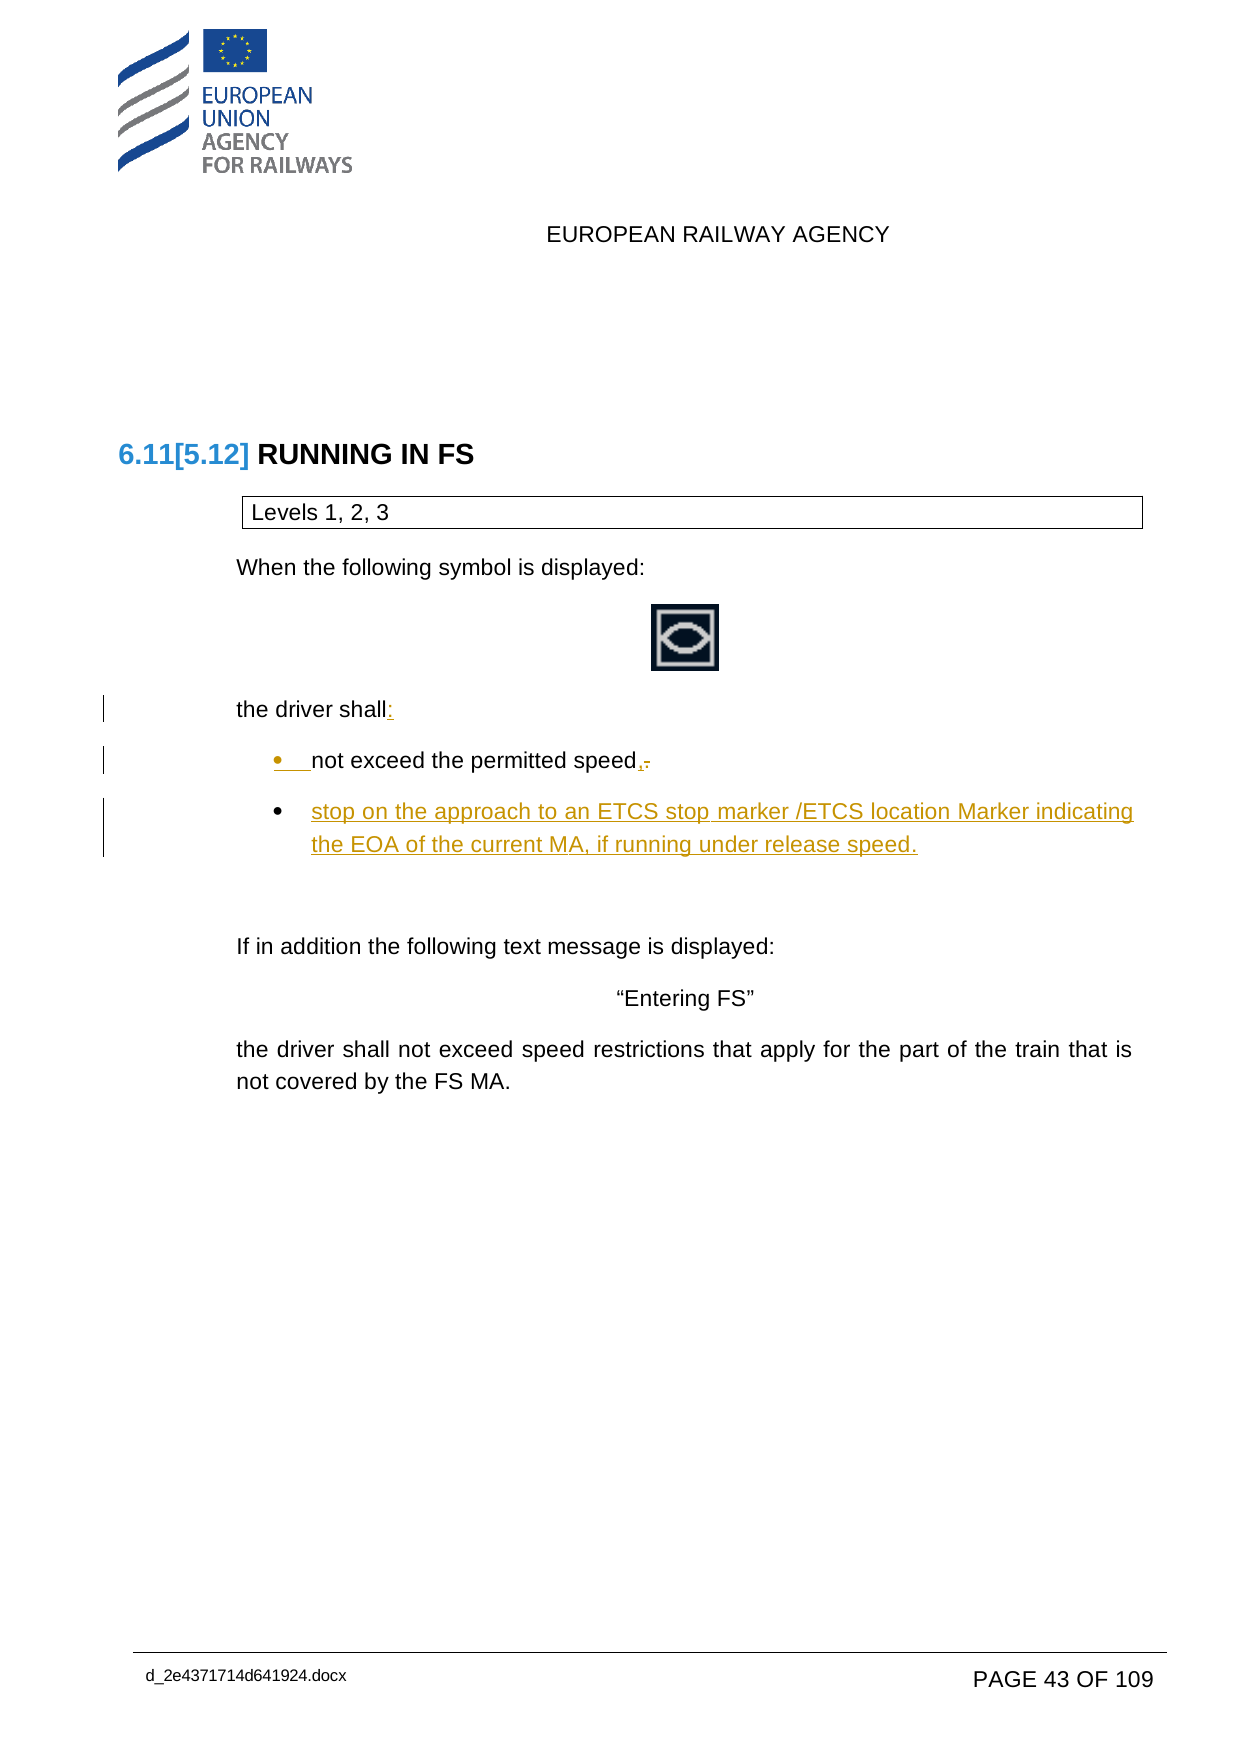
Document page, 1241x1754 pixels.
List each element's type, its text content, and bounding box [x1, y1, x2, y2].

subtitle the driver shall not exceed speed restrictions that apply for the part of the train that is not covered by the FS MA. [236, 1035, 1134, 1095]
subtitle “Entering FS” [236, 984, 1134, 1011]
picture [651, 604, 719, 671]
picture [118, 29, 352, 209]
subtitle not exceed the permitted speed [274, 746, 1134, 773]
subtitle If in addition the following text message is displayed: [236, 933, 1134, 960]
subtitle Levels 1, 2, 3 [243, 497, 1142, 528]
subtitle RUNNING IN FS [118, 437, 1134, 471]
subtitle the driver shall [236, 695, 1134, 722]
subtitle When the following symbol is displayed: [236, 553, 1134, 580]
